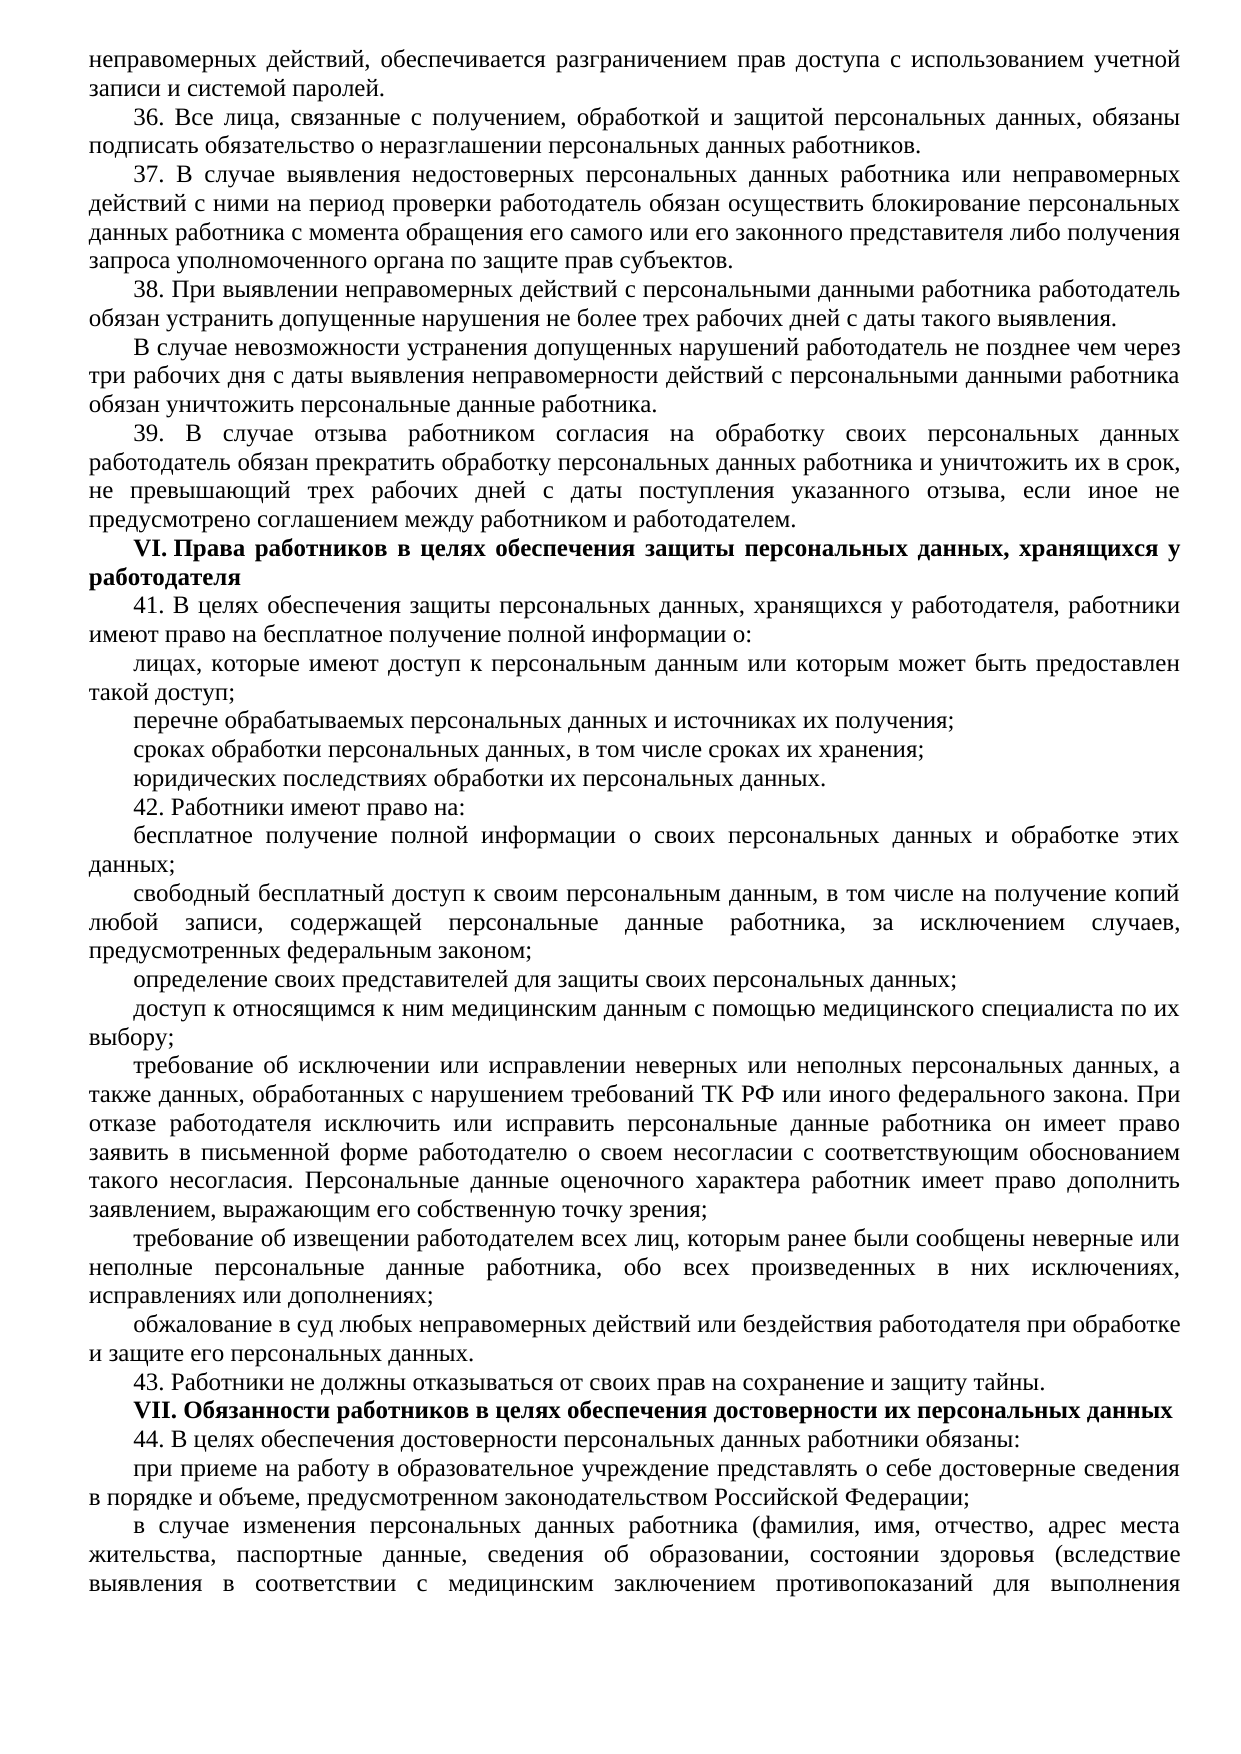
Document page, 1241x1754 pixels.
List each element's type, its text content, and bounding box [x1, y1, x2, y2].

text сроках обработки персональных данных, в том числе сроках их хранения; [89, 734, 1181, 763]
text при приеме на работу в образовательное учреждение представлять о себе достоверные сведения в порядке и объеме, предусмотренном законодательством Российской Федерации; [89, 1453, 1181, 1511]
text 41. В целях обеспечения защиты персональных данных, хранящихся у работодателя, работники имеют право на бесплатное получение полной информации о: [89, 591, 1181, 648]
text требование об извещении работодателем всех лиц, которым ранее были сообщены неверные или неполные персональные данные работника, обо всех произведенных в них исключениях, исправлениях или дополнениях; [89, 1223, 1181, 1309]
text 37. В случае выявления недостоверных персональных данных работника или неправомерных действий с ними на период проверки работодатель обязан осуществить блокирование персональных данных работника с момента обращения его самого или его законного представителя либо получения запроса уполномоченного органа по защите прав субъектов. [89, 159, 1181, 274]
text 43. Работники не должны отказываться от своих прав на сохранение и защиту тайны. [89, 1367, 1181, 1396]
text юридических последствиях обработки их персональных данных. [89, 763, 1181, 792]
text перечне обрабатываемых персональных данных и источниках их получения; [89, 706, 1181, 734]
text VII. Обязанности работников в целях обеспечения достоверности их персональных данных [89, 1396, 1181, 1424]
text 38. При выявлении неправомерных действий с персональными данными работника работодатель обязан устранить допущенные нарушения не более трех рабочих дней с даты такого выявления. [89, 274, 1181, 332]
text бесплатное получение полной информации о своих персональных данных и обработке этих данных; [89, 821, 1181, 878]
text 39. В случае отзыва работником согласия на обработку своих персональных данных работодатель обязан прекратить обработку персональных данных работника и уничтожить их в срок, не превышающий трех рабочих дней с даты поступления указанного отзыва, если иное не предусмотрено соглашением между работником и работодателем. [89, 418, 1181, 533]
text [89, 1511, 1181, 1597]
text 44. В целях обеспечения достоверности персональных данных работники обязаны: [89, 1424, 1181, 1453]
text доступ к относящимся к ним медицинским данным с помощью медицинского специалиста по их выбору; [89, 993, 1181, 1051]
text лицах, которые имеют доступ к персональным данным или которым может быть предоставлен такой доступ; [89, 648, 1181, 706]
text 36. Все лица, связанные с получением, обработкой и защитой персональных данных, обязаны подписать обязательство о неразглашении персональных данных работников. [89, 102, 1181, 159]
text В случае невозможности устранения допущенных нарушений работодатель не позднее чем через три рабочих дня с даты выявления неправомерности действий с персональными данными работника обязан уничтожить персональные данные работника. [89, 332, 1181, 418]
text 42. Работники имеют право на: [89, 792, 1181, 821]
text VI. Права работников в целях обеспечения защиты персональных данных, хранящихся у работодателя [89, 533, 1181, 591]
text свободный бесплатный доступ к своим персональным данным, в том числе на получение копий любой записи, содержащей персональные данные работника, за исключением случаев, предусмотренных федеральным законом; [89, 878, 1181, 964]
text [89, 44, 1181, 102]
text требование об исключении или исправлении неверных или неполных персональных данных, а также данных, обработанных с нарушением требований ТК РФ или иного федерального закона. При отказе работодателя исключить или исправить персональные данные работника он имеет право заявить в письменной форме работодателю о своем несогласии с соответствующим обоснованием такого несогласия. Персональные данные оценочного характера работник имеет право дополнить заявлением, выражающим его собственную точку зрения; [89, 1051, 1181, 1223]
text определение своих представителей для защиты своих персональных данных; [89, 964, 1181, 993]
text обжалование в суд любых неправомерных действий или бездействия работодателя при обработке и защите его персональных данных. [89, 1309, 1181, 1367]
